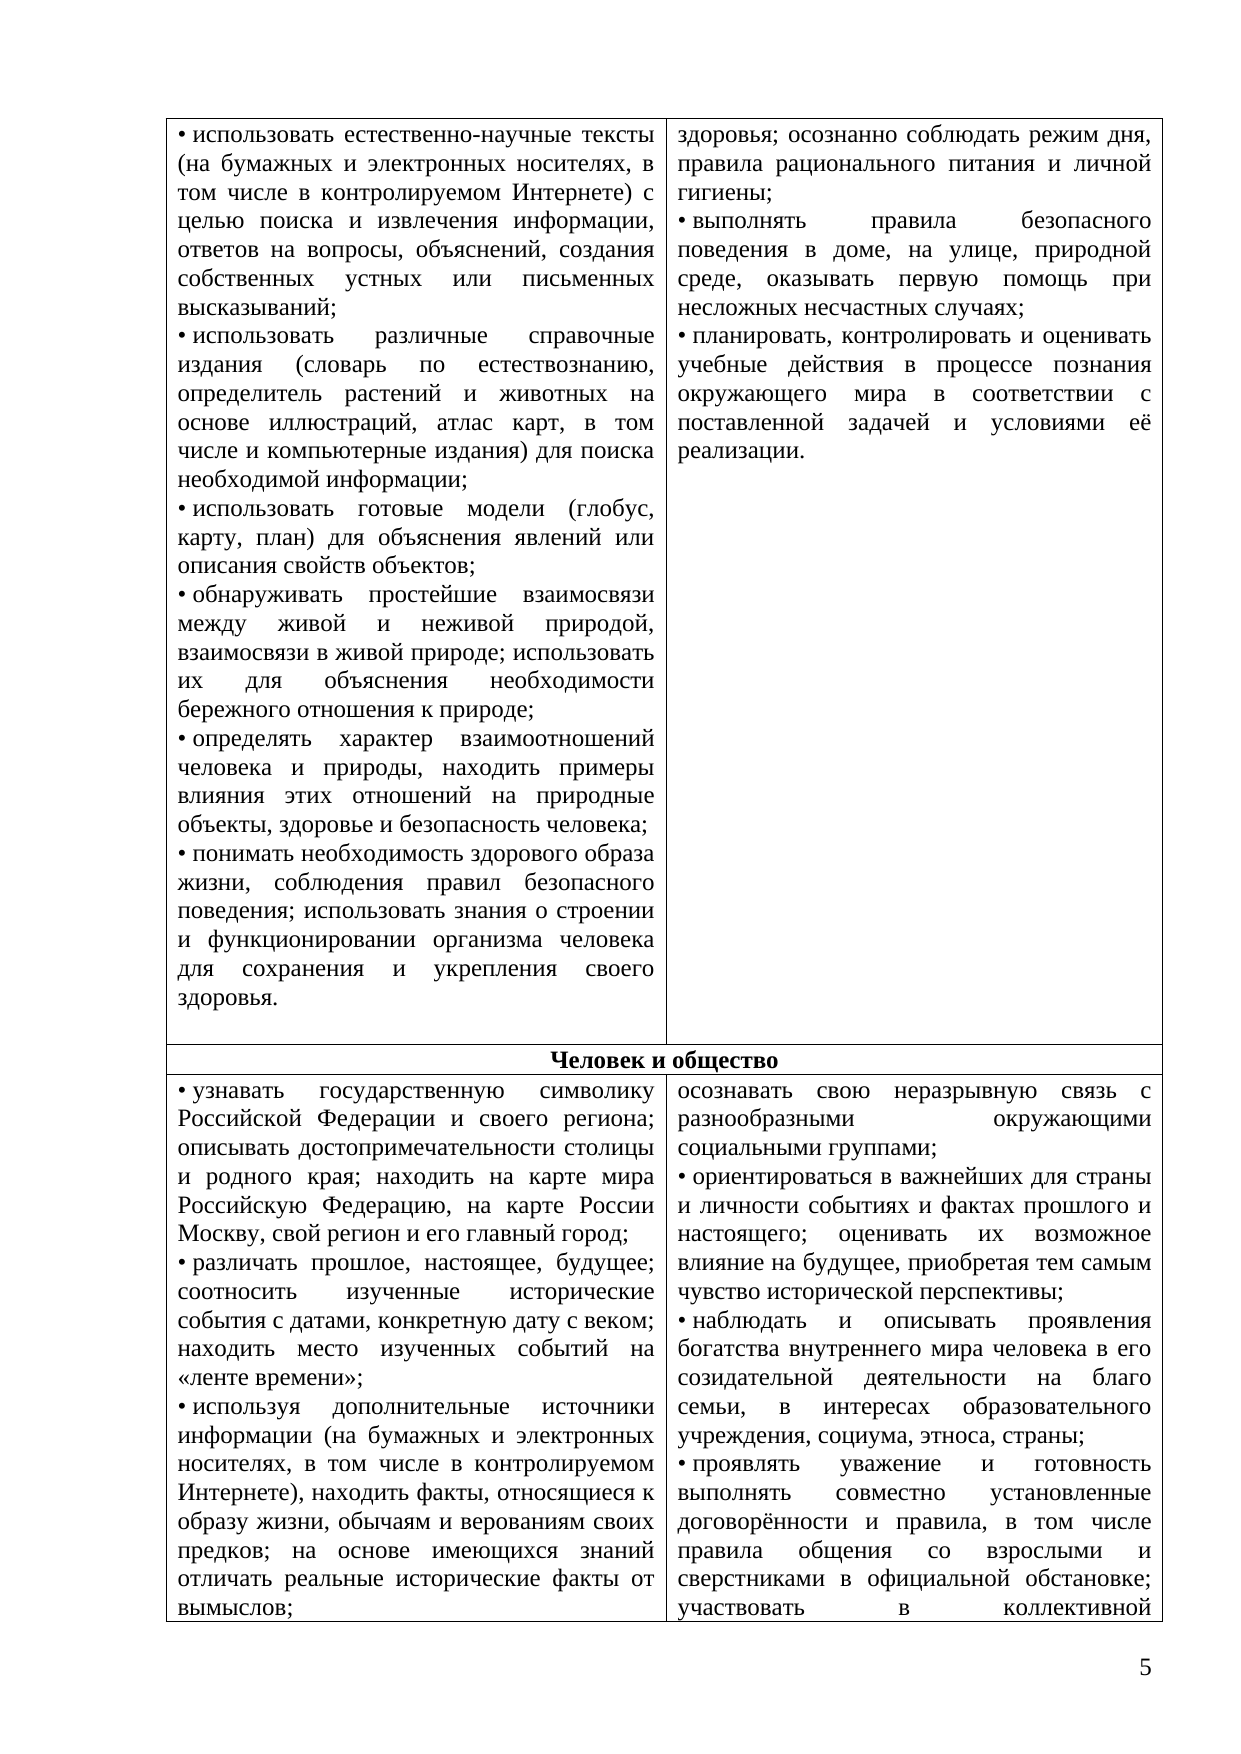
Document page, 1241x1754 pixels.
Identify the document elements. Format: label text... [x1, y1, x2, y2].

table_cell Человек и общество [167, 1045, 1162, 1074]
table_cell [667, 1075, 1162, 1621]
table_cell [667, 119, 1162, 1044]
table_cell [167, 119, 666, 1044]
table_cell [167, 1075, 666, 1621]
